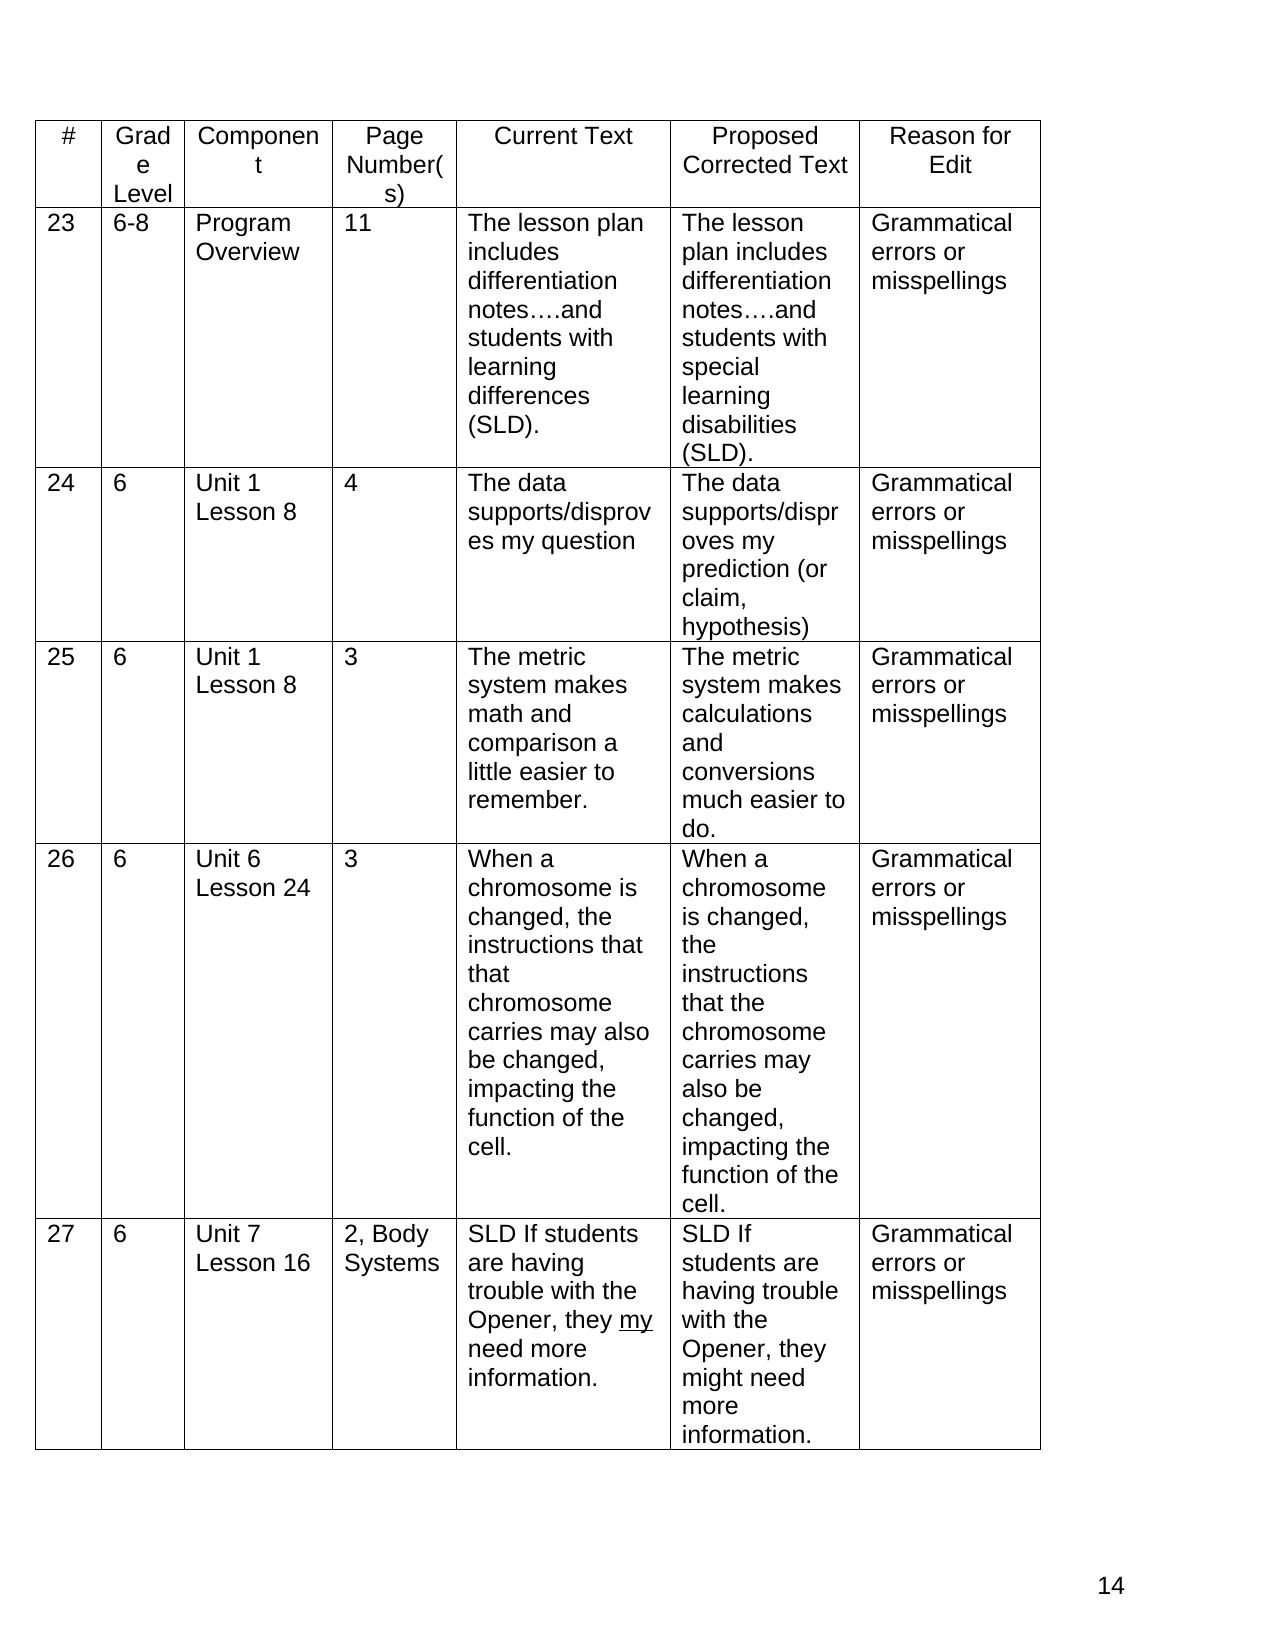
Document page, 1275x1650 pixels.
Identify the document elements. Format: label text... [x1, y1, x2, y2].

table_cell Unit 7 Lesson 16 [185, 1219, 332, 1449]
table_cell 25 [36, 642, 101, 843]
table_header Current Text [457, 121, 670, 207]
table_cell The metric system makes calculations and conversions much easier to do. [671, 642, 859, 843]
table_header Component [185, 121, 332, 207]
table_cell 3 [333, 642, 456, 843]
table_cell Unit 6 Lesson 24 [185, 844, 332, 1218]
table_cell 6 [102, 468, 184, 641]
table_header Reason for Edit [860, 121, 1040, 207]
table_cell 11 [333, 208, 456, 467]
table_cell Grammatical errors or misspellings [860, 1219, 1040, 1449]
table_header Page Number(s) [333, 121, 456, 207]
table_cell 4 [333, 468, 456, 641]
table_cell The data supports/disproves my prediction (or claim, hypothesis) [671, 468, 859, 641]
table_cell 24 [36, 468, 101, 641]
table_cell 6 [102, 844, 184, 1218]
table_cell 6-8 [102, 208, 184, 467]
table_cell Program Overview [185, 208, 332, 467]
table_cell Unit 1 Lesson 8 [185, 642, 332, 843]
table_cell The lesson plan includes differentiation notes….and students with special learning disabilities (SLD). [671, 208, 859, 467]
table_cell 3 [333, 844, 456, 1218]
table_cell The data supports/disproves my question [457, 468, 670, 641]
table_header Proposed Corrected Text [671, 121, 859, 207]
table_cell The lesson plan includes differentiation notes….and students with learning differences (SLD). [457, 208, 670, 467]
table_cell SLD If students are having trouble with the Opener, they my need more information. [457, 1219, 670, 1449]
table_cell 6 [102, 642, 184, 843]
table_header Grade Level [102, 121, 184, 207]
table_cell Grammatical errors or misspellings [860, 208, 1040, 467]
table_cell Grammatical errors or misspellings [860, 844, 1040, 1218]
table_cell 6 [102, 1219, 184, 1449]
table_cell When a chromosome is changed, the instructions that the chromosome carries may also be changed, impacting the function of the cell. [671, 844, 859, 1218]
table_cell Grammatical errors or misspellings [860, 642, 1040, 843]
table_cell The metric system makes math and comparison a little easier to remember. [457, 642, 670, 843]
table_cell 26 [36, 844, 101, 1218]
table_cell Unit 1 Lesson 8 [185, 468, 332, 641]
table_cell 27 [36, 1219, 101, 1449]
table_cell 2, Body Systems [333, 1219, 456, 1449]
table_cell Grammatical errors or misspellings [860, 468, 1040, 641]
table_cell When a chromosome is changed, the instructions that that chromosome carries may also be changed, impacting the function of the cell. [457, 844, 670, 1218]
table_cell SLD If students are having trouble with the Opener, they might need more information. [671, 1219, 859, 1449]
table_cell 23 [36, 208, 101, 467]
table_header # [36, 121, 101, 207]
